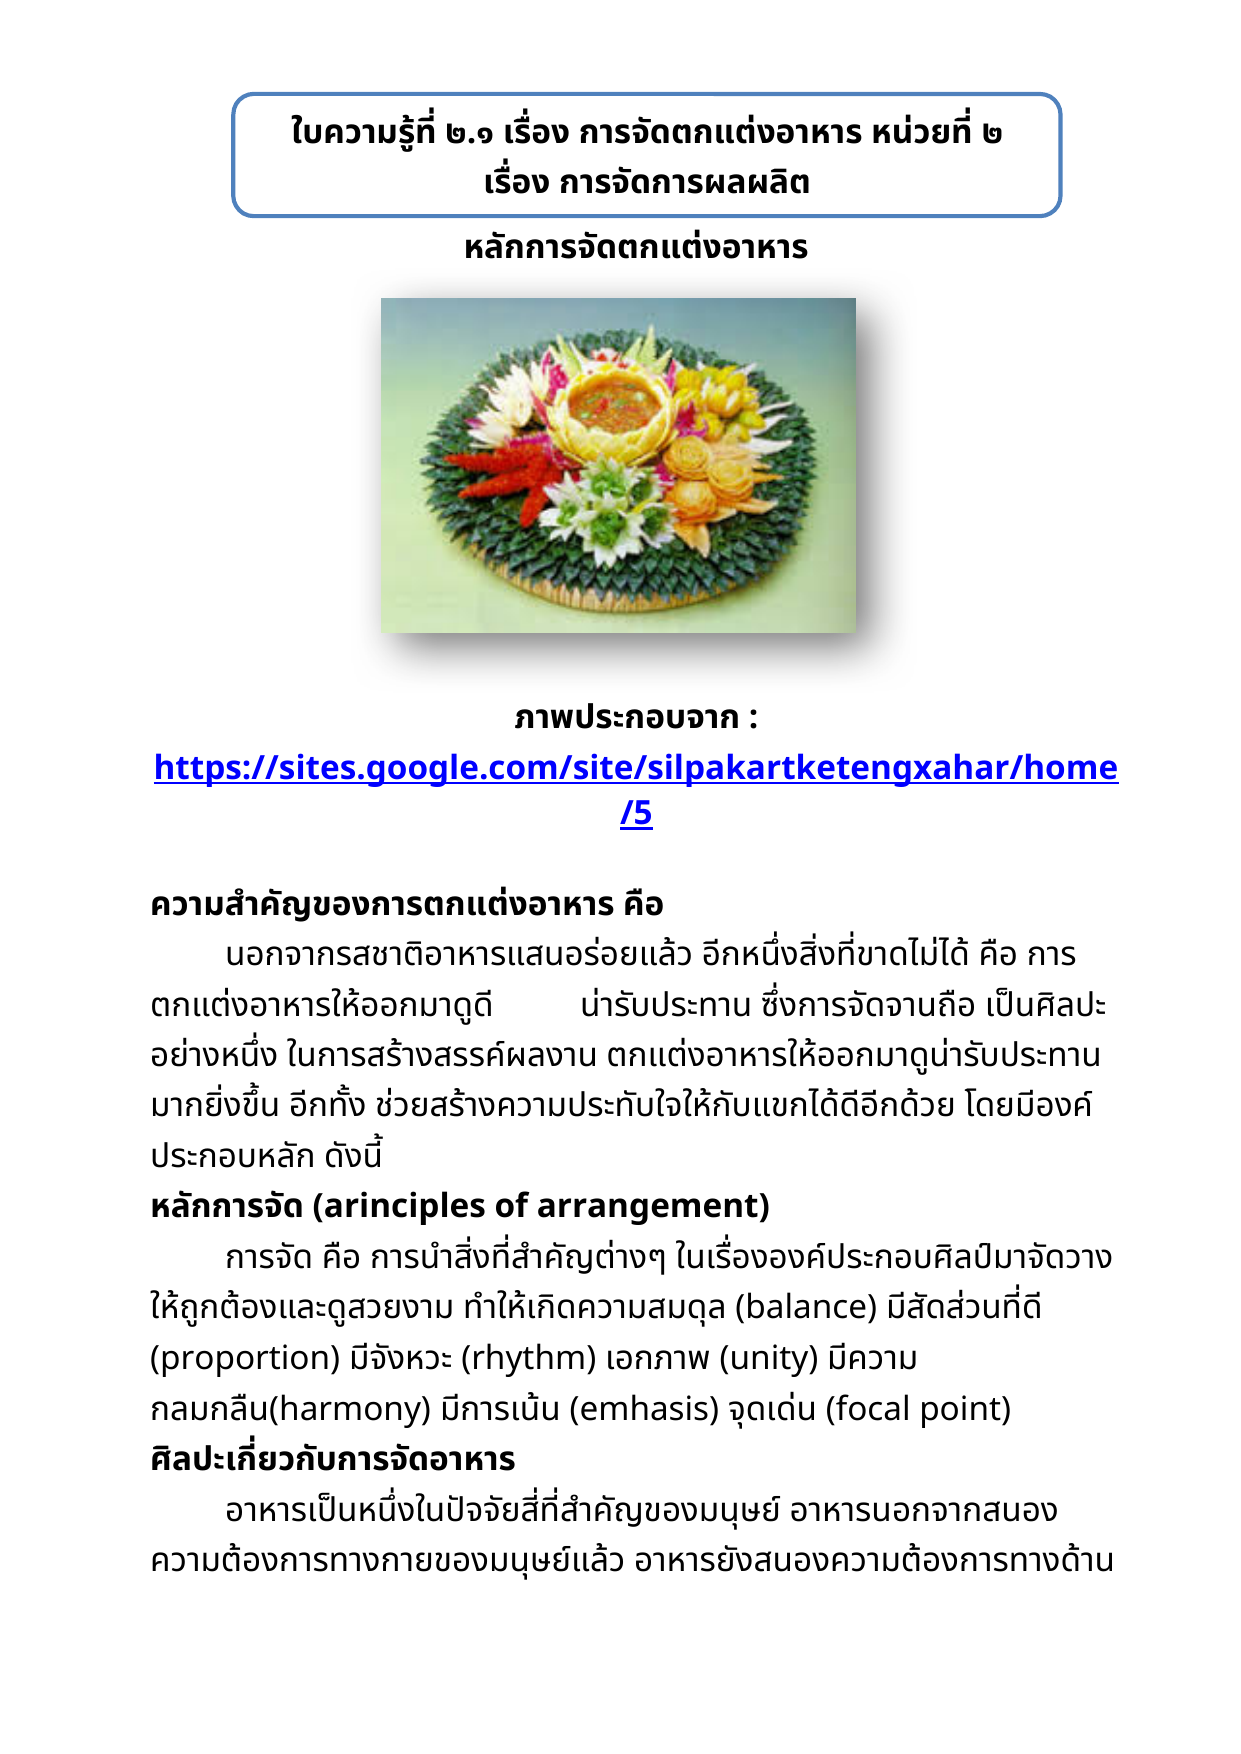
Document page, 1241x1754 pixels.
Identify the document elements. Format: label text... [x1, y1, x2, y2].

text หลักการจัด (arinciples of arrangement) [150, 1182, 1122, 1233]
text นอกจากรสชาติอาหารแสนอร่อยแล้ว อีกหนึ่งสิ่งที่ขาดไม่ได้ คือ การตกแต่งอาหารให้ออกมาดูดี น่ารับประทาน ซึ่งการจัดจานถือ เป็นศิลปะอย่างหนึ่ง ในการสร้างสรรค์ผลงาน ตกแต่งอาหารให้ออกมาดูน่ารับประทานมากยิ่งขึ้น อีกทั้ง ช่วยสร้างความประทับใจให้กับแขกได้ดีอีกด้วย โดยมีองค์ประกอบหลัก ดังนี้ [150, 930, 1122, 1182]
text การจัด คือ การนำสิ่งที่สำคัญต่างๆ ในเรื่ององค์ประกอบศิลป์มาจัดวางให้ถูกต้องและดูสวยงาม ทำให้เกิดความสมดุล (balance) มีสัดส่วนที่ดี (proportion) มีจังหวะ (rhythm) เอกภาพ (unity) มีความกลมกลืน(harmony) มีการเน้น (emhasis) จุดเด่น (focal point) [150, 1233, 1122, 1435]
text ความสำคัญของการตกแต่งอาหาร คือ [150, 880, 1122, 930]
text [150, 1435, 1122, 1587]
text ภาพประกอบจาก : https://sites.google.com/site/silpakartketengxahar/home/5 [150, 693, 1122, 834]
picture [381, 298, 856, 633]
text หลักการจัดตกแต่งอาหาร [150, 223, 1122, 274]
